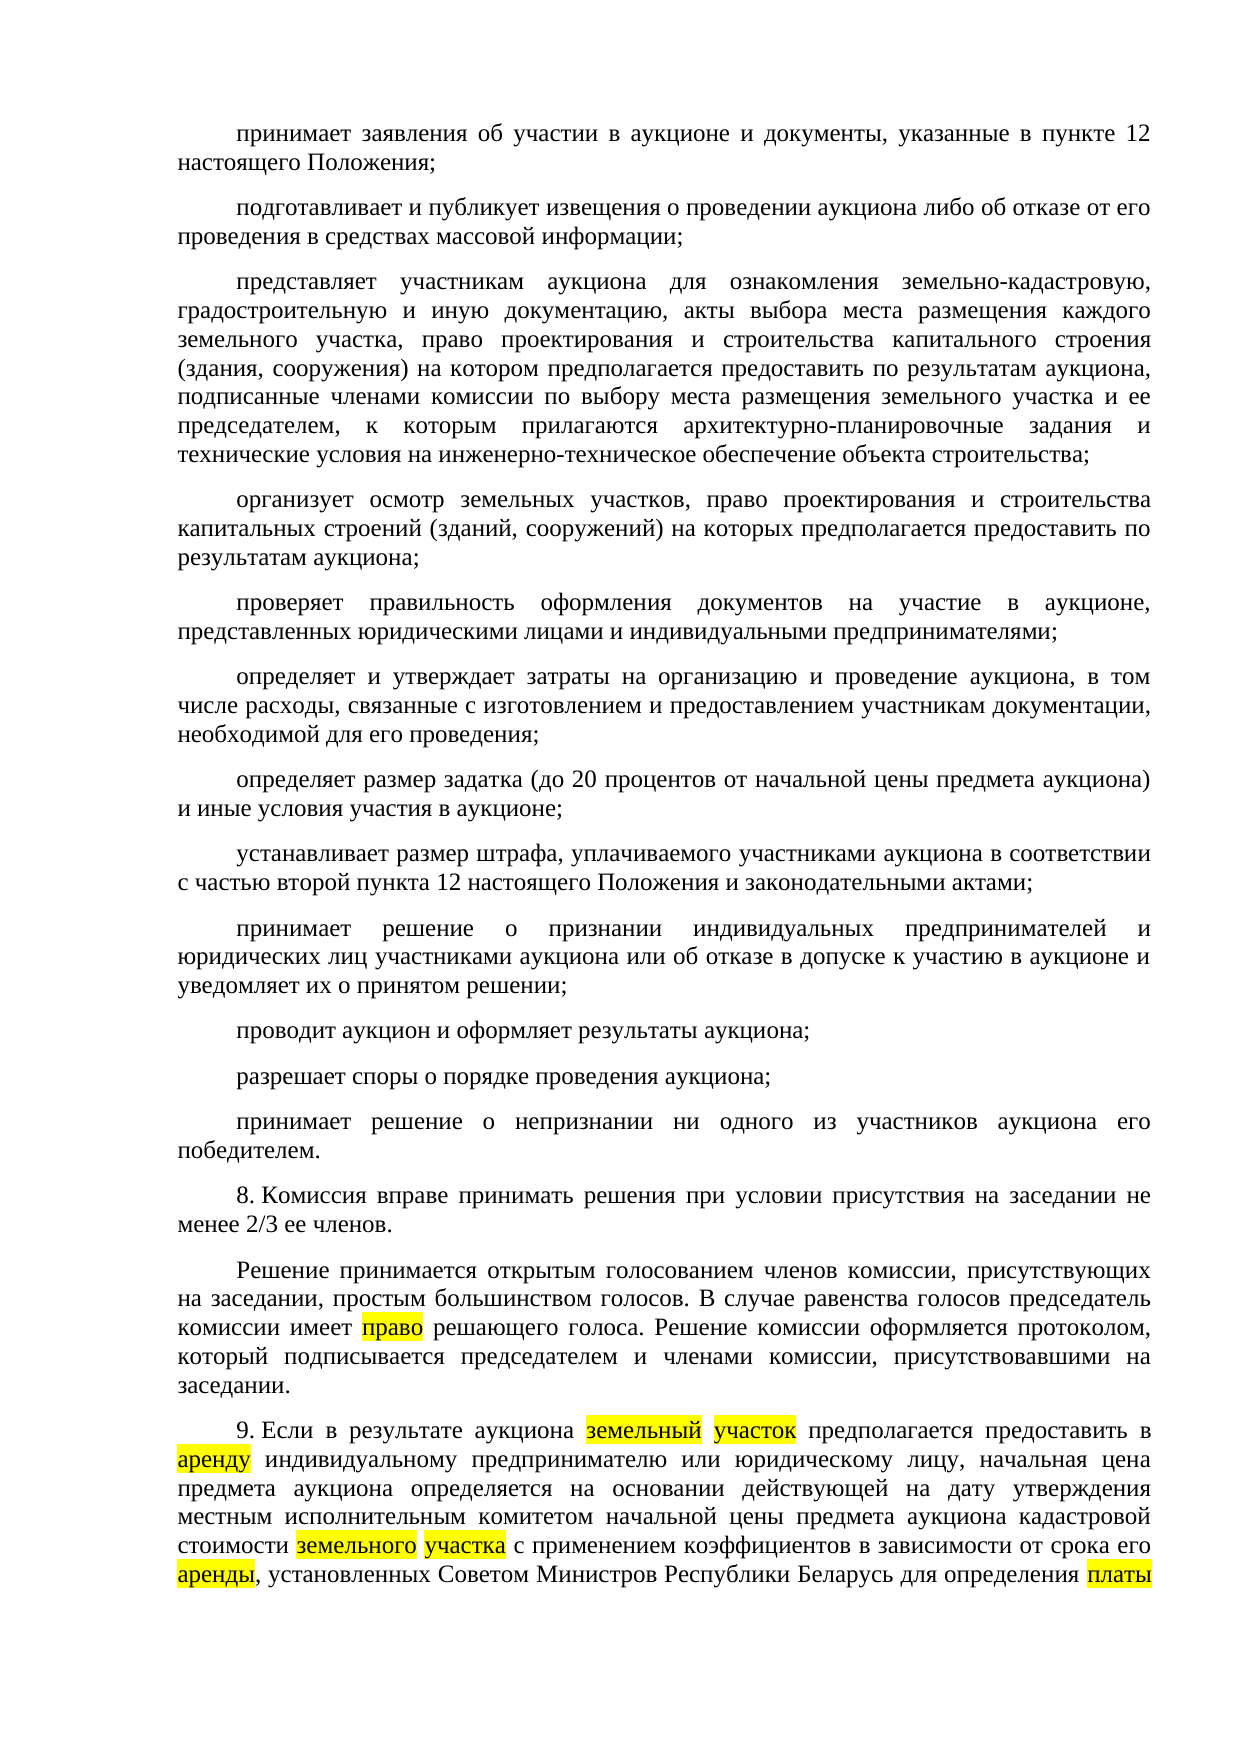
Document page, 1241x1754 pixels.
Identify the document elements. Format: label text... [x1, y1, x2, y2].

text проверяет правильность оформления документов на участие в аукционе, представленных юридическими лицами и индивидуальными предпринимателями; [177, 587, 1152, 645]
text разрешает споры о порядке проведения аукциона; [177, 1061, 1152, 1090]
text 8. Комиссия вправе принимать решения при условии присутствия на заседании не менее 2/3 ее членов. [177, 1181, 1152, 1238]
text принимает решение о признании индивидуальных предпринимателей и юридических лиц участниками аукциона или об отказе в допуске к участию в аукционе и уведомляет их о принятом решении; [177, 913, 1152, 999]
text организует осмотр земельных участков, право проектирования и строительства капитальных строений (зданий, сооружений) на которых предполагается предоставить по результатам аукциона; [177, 484, 1152, 571]
text принимает решение о непризнании ни одного из участников аукциона его победителем. [177, 1106, 1152, 1164]
text представляет участникам аукциона для ознакомления земельно-кадастровую, градостроительную и иную документацию, акты выбора места размещения каждого земельного участка, право проектирования и строительства капитального строения (здания, сооружения) на котором предполагается предоставить по результатам аукциона, подписанные членами комиссии по выбору места размещения земельного участка и ее председателем, к которым прилагаются архитектурно-планировочные задания и технические условия на инженерно-техническое обеспечение объекта строительства; [177, 266, 1152, 468]
text устанавливает размер штрафа, уплачиваемого участниками аукциона в соответствии с частью второй пункта 12 настоящего Положения и законодательными актами; [177, 838, 1152, 896]
text принимает заявления об участии в аукционе и документы, указанные в пункте 12 настоящего Положения; [177, 118, 1152, 176]
text подготавливает и публикует извещения о проведении аукциона либо об отказе от его проведения в средствах массовой информации; [177, 192, 1152, 250]
text определяет и утверждает затраты на организацию и проведение аукциона, в том числе расходы, связанные с изготовлением и предоставлением участникам документации, необходимой для его проведения; [177, 661, 1152, 748]
text проводит аукцион и оформляет результаты аукциона; [177, 1016, 1152, 1044]
text определяет размер задатка (до 20 процентов от начальной цены предмета аукциона) и иные условия участия в аукционе; [177, 764, 1152, 822]
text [177, 1415, 1152, 1588]
text Решение принимается открытым голосованием членов комиссии, присутствующих на заседании, простым большинством голосов. В случае равенства голосов председатель комиссии имеет право решающего голоса. Решение комиссии оформляется протоколом, который подписывается председателем и членами комиссии, присутствовавшими на заседании. [177, 1255, 1152, 1398]
